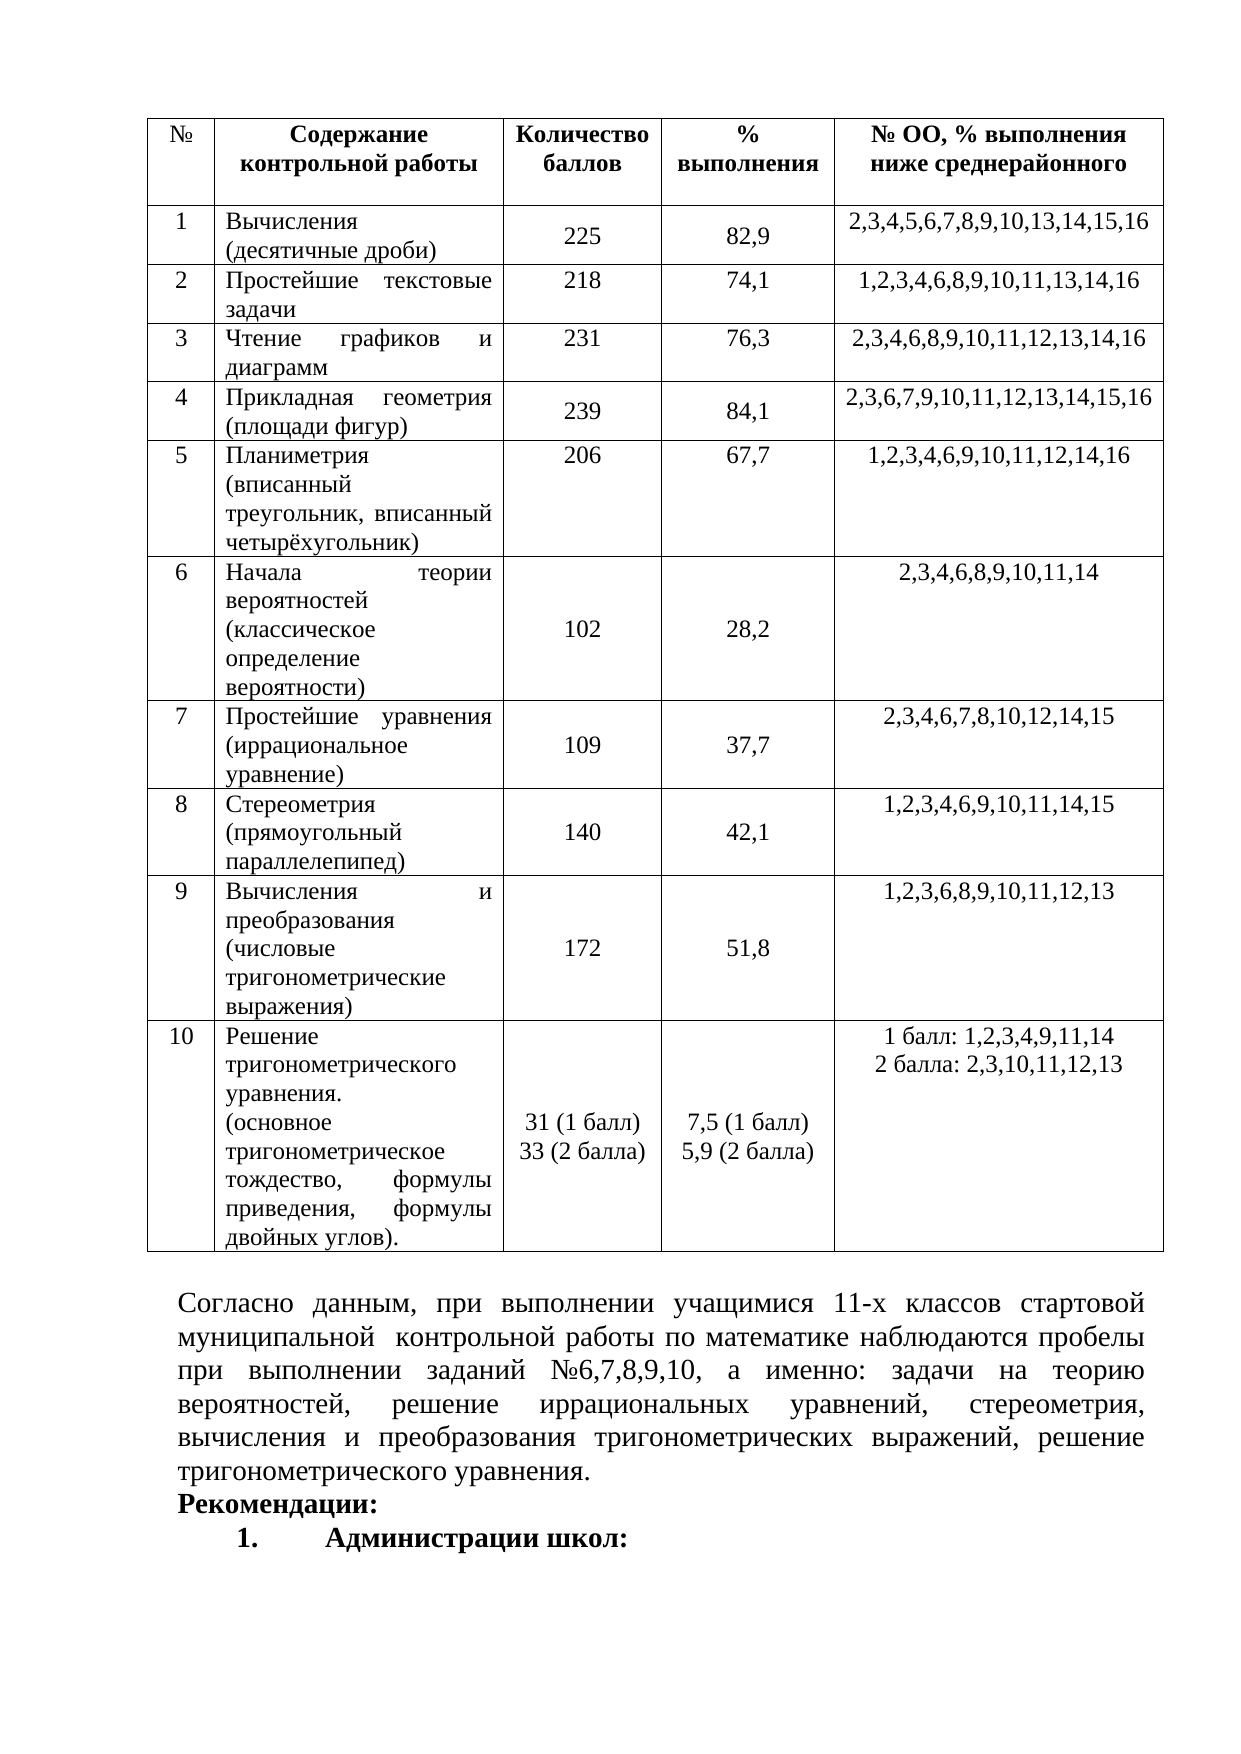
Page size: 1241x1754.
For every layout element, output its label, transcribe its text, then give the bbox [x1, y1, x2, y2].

table_cell 1,2,3,4,6,9,10,11,12,14,16 [835, 441, 1163, 556]
table_cell 5 [148, 441, 214, 556]
table_cell 1 балл: 1,2,3,4,9,11,14 2 балла: 2,3,10,11,12,13 [835, 1021, 1163, 1251]
table_cell Планиметрия (вписанный треугольник, вписанный четырёхугольник) [215, 441, 503, 556]
table_header % выполнения [662, 119, 834, 205]
table_cell 2,3,4,6,8,9,10,11,14 [835, 557, 1163, 700]
table_cell 2,3,4,6,7,8,10,12,14,15 [835, 701, 1163, 788]
table_cell 4 [148, 382, 214, 439]
table_cell Простейшие уравнения (иррациональное уравнение) [215, 701, 503, 788]
table_cell 2,3,4,5,6,7,8,9,10,13,14,15,16 [835, 206, 1163, 264]
list Администрации школ: [177, 1520, 1152, 1554]
table_cell 231 [504, 324, 661, 381]
table_cell 6 [148, 557, 214, 700]
table_cell 172 [504, 876, 661, 1020]
table_cell 109 [504, 701, 661, 788]
table_header Содержание контрольной работы [215, 119, 503, 205]
table_cell 42,1 [662, 789, 834, 875]
table_cell 51,8 [662, 876, 834, 1020]
table_cell 206 [504, 441, 661, 556]
table_cell 7 [148, 701, 214, 788]
text Согласно данным, при выполнении учащимися 11-х классов стартовой муниципальной контрольной работы по математике наблюдаются пробелы при выполнении заданий №6,7,8,9,10, а именно: задачи на теорию вероятностей, решение иррациональных уравнений, стереометрия, вычисления и преобразования тригонометрических выражений, решение тригонометрического уравнения. [177, 1285, 1146, 1487]
table_cell 10 [148, 1021, 214, 1251]
table_cell 31 (1 балл) 33 (2 балла) [504, 1021, 661, 1251]
table_cell Вычисления (десятичные дроби) [215, 206, 503, 264]
table_cell Решение тригонометрического уравнения. (основное тригонометрическое тождество, формулы приведения, формулы двойных углов). [215, 1021, 503, 1251]
table_cell 225 [504, 206, 661, 264]
table_cell 1,2,3,4,6,8,9,10,11,13,14,16 [835, 265, 1163, 322]
table_cell 37,7 [662, 701, 834, 788]
table_cell 7,5 (1 балл) 5,9 (2 балла) [662, 1021, 834, 1251]
table_cell 76,3 [662, 324, 834, 381]
table_header Количество баллов [504, 119, 661, 205]
table_cell 2 [148, 265, 214, 322]
table_cell 218 [504, 265, 661, 322]
table_cell 28,2 [662, 557, 834, 700]
table_cell 9 [148, 876, 214, 1020]
table_cell 1,2,3,4,6,9,10,11,14,15 [835, 789, 1163, 875]
table_cell Начала теории вероятностей (классическое определение вероятности) [215, 557, 503, 700]
table_cell 82,9 [662, 206, 834, 264]
table_cell 239 [504, 382, 661, 439]
table_cell 2,3,6,7,9,10,11,12,13,14,15,16 [835, 382, 1163, 439]
text Рекомендации: [177, 1487, 1152, 1520]
table_cell Прикладная геометрия (площади фигур) [215, 382, 503, 439]
table_header № ОО, % выполнения ниже среднерайонного [835, 119, 1163, 205]
table_cell 2,3,4,6,8,9,10,11,12,13,14,16 [835, 324, 1163, 381]
table_cell 1 [148, 206, 214, 264]
table_cell Вычисления и преобразования (числовые тригонометрические выражения) [215, 876, 503, 1020]
table_cell Стереометрия (прямоугольный параллелепипед) [215, 789, 503, 875]
table_cell Чтение графиков и диаграмм [215, 324, 503, 381]
table_cell 3 [148, 324, 214, 381]
table_cell 84,1 [662, 382, 834, 439]
table_cell 8 [148, 789, 214, 875]
table_cell 102 [504, 557, 661, 700]
table_cell 1,2,3,6,8,9,10,11,12,13 [835, 876, 1163, 1020]
table_cell 74,1 [662, 265, 834, 322]
table_header № [148, 119, 214, 205]
table_cell 140 [504, 789, 661, 875]
table_cell Простейшие текстовые задачи [215, 265, 503, 322]
table_cell 67,7 [662, 441, 834, 556]
